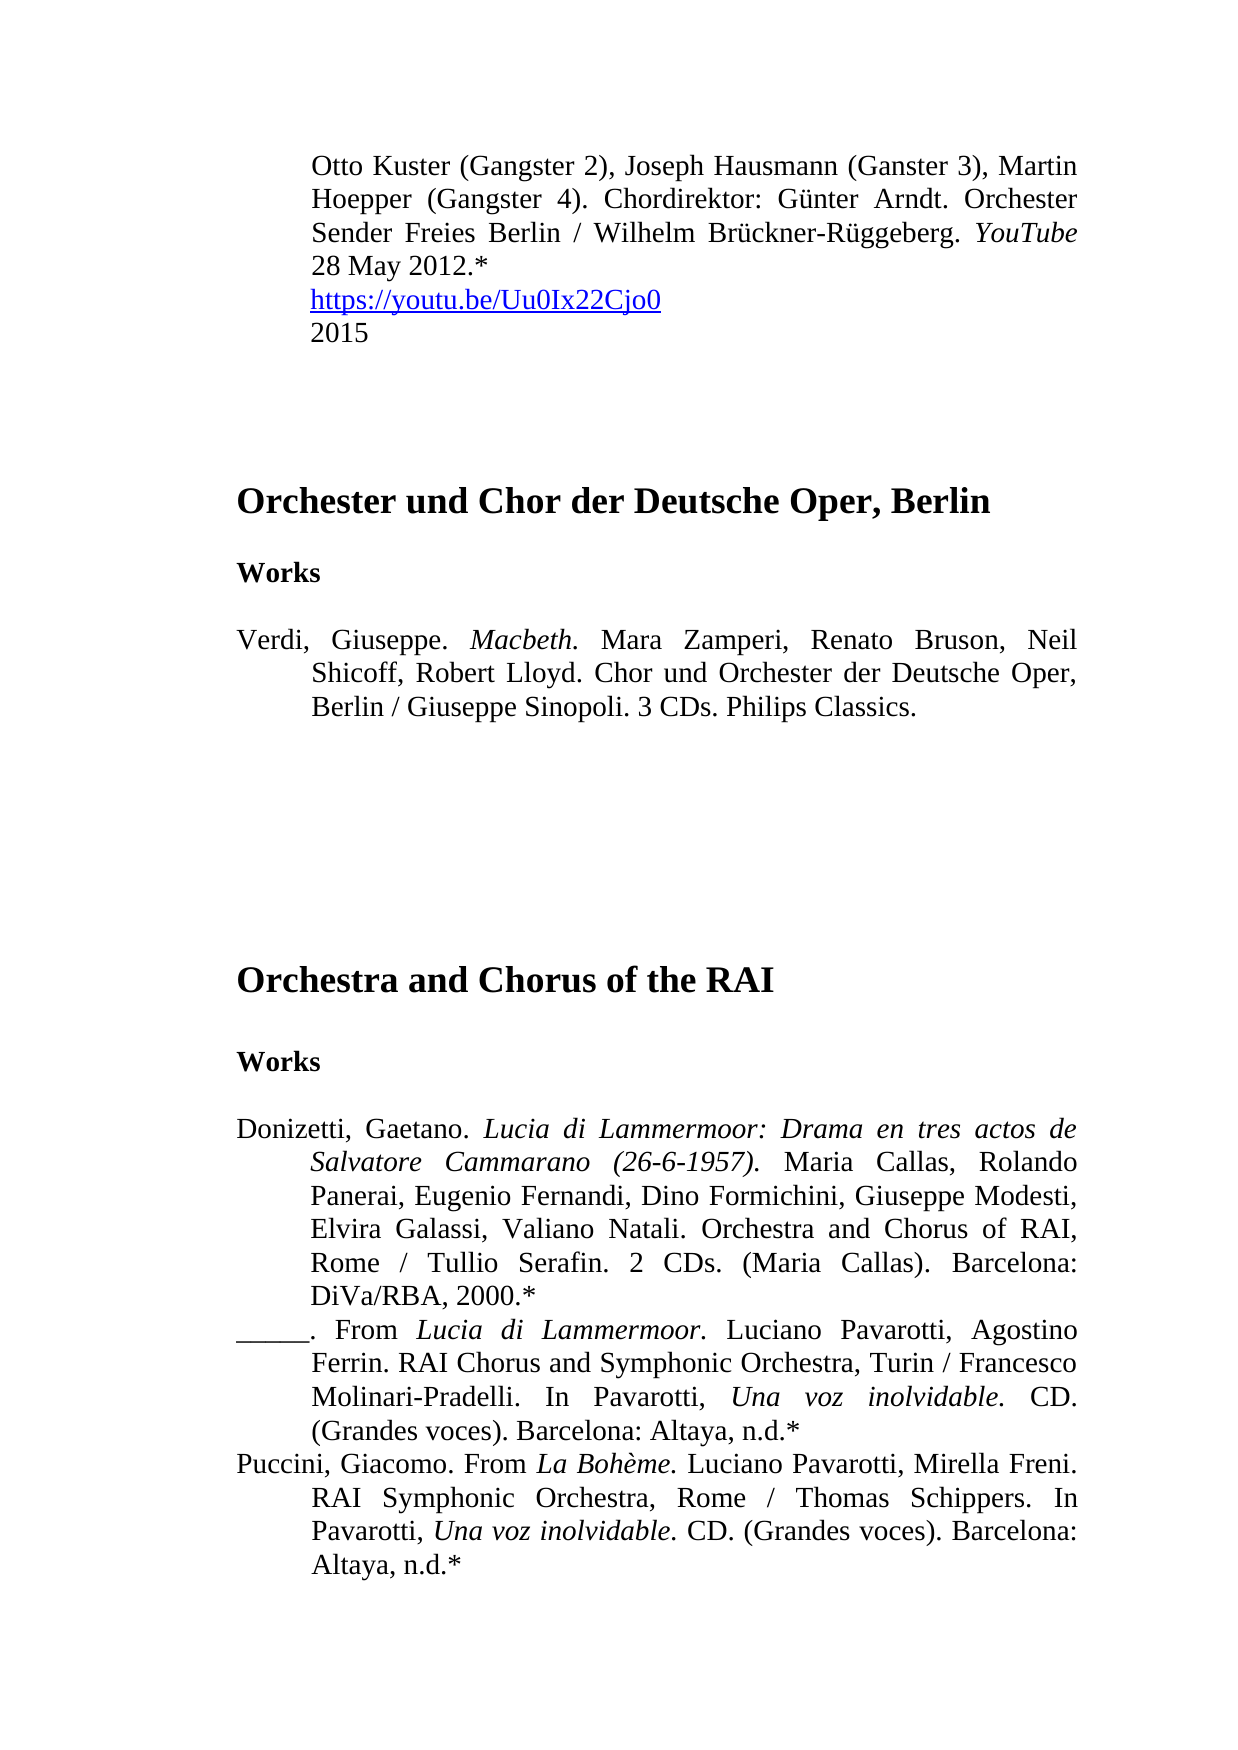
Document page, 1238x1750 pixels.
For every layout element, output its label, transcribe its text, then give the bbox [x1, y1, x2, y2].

text Verdi, Giuseppe. Macbeth. Mara Zamperi, Renato Bruson, Neil Shicoff, Robert Lloyd. Chor und Orchester der Deutsche Oper, Berlin / Giuseppe Sinopoli. 3 CDs. Philips Classics. [236, 622, 1078, 723]
text Puccini, Giacomo. From La Bohème. Luciano Pavarotti, Mirella Freni. RAI Symphonic Orchestra, Rome / Thomas Schippers. In Pavarotti, Una voz inolvidable. CD. (Grandes voces). Barcelona: Altaya, n.d.* [236, 1446, 1078, 1580]
text Orchester und Chor der Deutsche Oper, Berlin [236, 478, 1078, 521]
text _____. From Lucia di Lammermoor. Luciano Pavarotti, Agostino Ferrin. RAI Chorus and Symphonic Orchestra, Turin / Francesco Molinari-Pradelli. In Pavarotti, Una voz inolvidable. CD. (Grandes voces). Barcelona: Altaya, n.d.* [236, 1312, 1078, 1446]
text Works [236, 1044, 1078, 1077]
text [236, 148, 1078, 282]
text Donizetti, Gaetano. Lucia di Lammermoor: Drama en tres actos de Salvatore Cammarano (26-6-1957). Maria Callas, Rolando Panerai, Eugenio Fernandi, Dino Formichini, Giuseppe Modesti, Elvira Galassi, Valiano Natali. Orchestra and Chorus of RAI, Rome / Tullio Serafin. 2 CDs. (Maria Callas). Barcelona: DiVa/RBA, 2000.* [236, 1111, 1078, 1312]
subtitle Orchestra and Chorus of the RAI [236, 957, 1078, 1001]
text https://youtu.be/Uu0Ix22Cjo0 [236, 282, 1078, 315]
text 2015 [236, 315, 1078, 349]
text Works [236, 555, 1078, 588]
